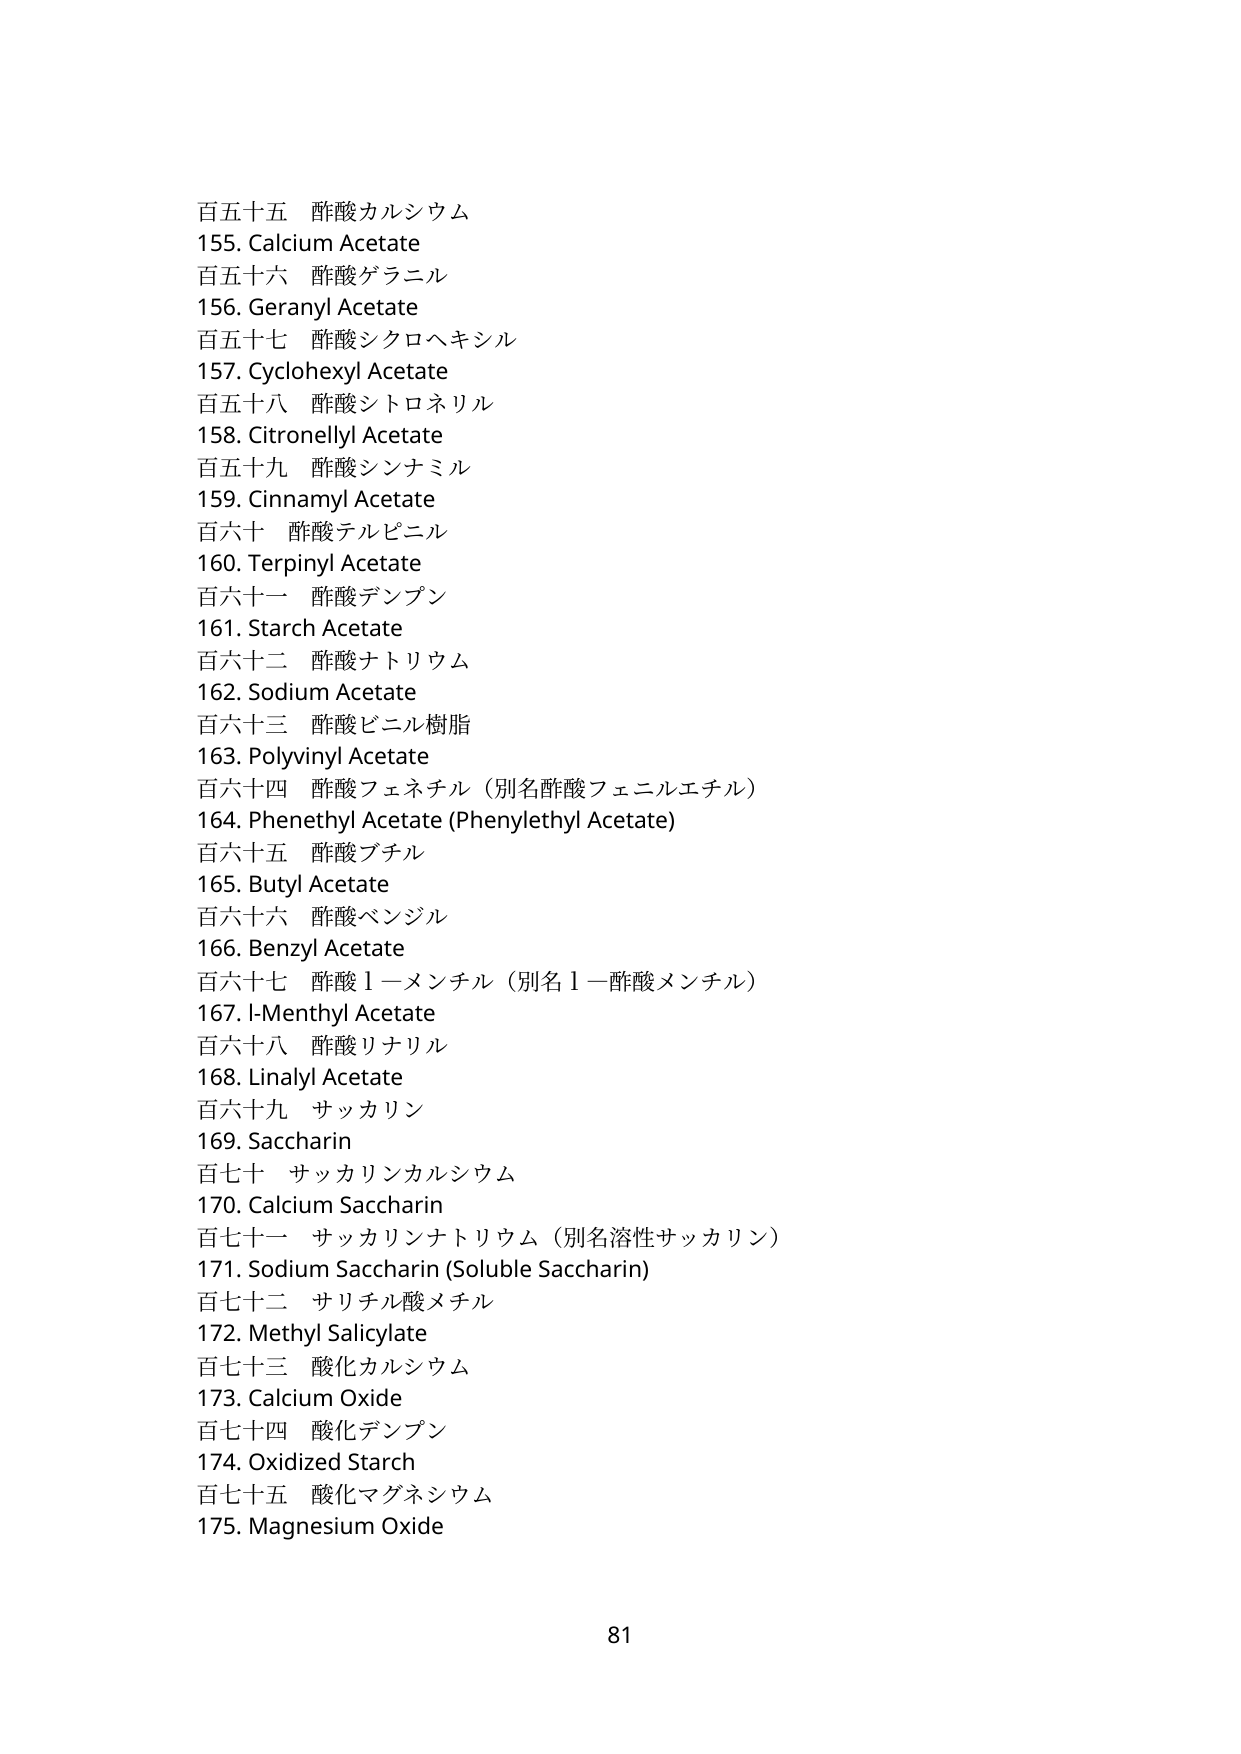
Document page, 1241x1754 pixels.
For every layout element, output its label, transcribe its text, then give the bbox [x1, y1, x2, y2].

table_cell 百六十七 酢酸ｌ―メンチル（別名ｌ―酢酸メンチル） 167. l-Menthyl Acetate [185, 964, 1091, 1028]
table_cell 百六十三 酢酸ビニル樹脂 163. Polyvinyl Acetate [185, 707, 1091, 771]
table_cell 百七十五 酸化マグネシウム 175. Magnesium Oxide [185, 1477, 1091, 1541]
table_cell 百七十二 サリチル酸メチル 172. Methyl Salicylate [185, 1285, 1091, 1349]
table_cell 百五十五 酢酸カルシウム 155. Calcium Acetate [185, 194, 1091, 258]
table_cell 百七十一 サッカリンナトリウム（別名溶性サッカリン） 171. Sodium Saccharin (Soluble Saccharin) [185, 1220, 1091, 1284]
table_cell 百七十三 酸化カルシウム 173. Calcium Oxide [185, 1349, 1091, 1413]
table_cell 百五十七 酢酸シクロヘキシル 157. Cyclohexyl Acetate [185, 322, 1091, 386]
table_cell 百六十一 酢酸デンプン 161. Starch Acetate [185, 579, 1091, 643]
table_cell 百六十五 酢酸ブチル 165. Butyl Acetate [185, 835, 1091, 899]
table_cell 百六十六 酢酸ベンジル 166. Benzyl Acetate [185, 900, 1091, 964]
table_cell 百五十九 酢酸シンナミル 159. Cinnamyl Acetate [185, 450, 1091, 514]
table_cell 百六十九 サッカリン 169. Saccharin [185, 1092, 1091, 1156]
table_cell 百五十六 酢酸ゲラニル 156. Geranyl Acetate [185, 258, 1091, 322]
table_cell 百六十 酢酸テルピニル 160. Terpinyl Acetate [185, 515, 1091, 579]
table_cell 百五十八 酢酸シトロネリル 158. Citronellyl Acetate [185, 386, 1091, 450]
table_cell 百六十八 酢酸リナリル 168. Linalyl Acetate [185, 1028, 1091, 1092]
table_cell 百七十四 酸化デンプン 174. Oxidized Starch [185, 1413, 1091, 1477]
table_cell 百六十二 酢酸ナトリウム 162. Sodium Acetate [185, 643, 1091, 707]
table_cell 百六十四 酢酸フェネチル（別名酢酸フェニルエチル） 164. Phenethyl Acetate (Phenylethyl Acetate) [185, 771, 1091, 835]
table_cell 百七十 サッカリンカルシウム 170. Calcium Saccharin [185, 1156, 1091, 1220]
